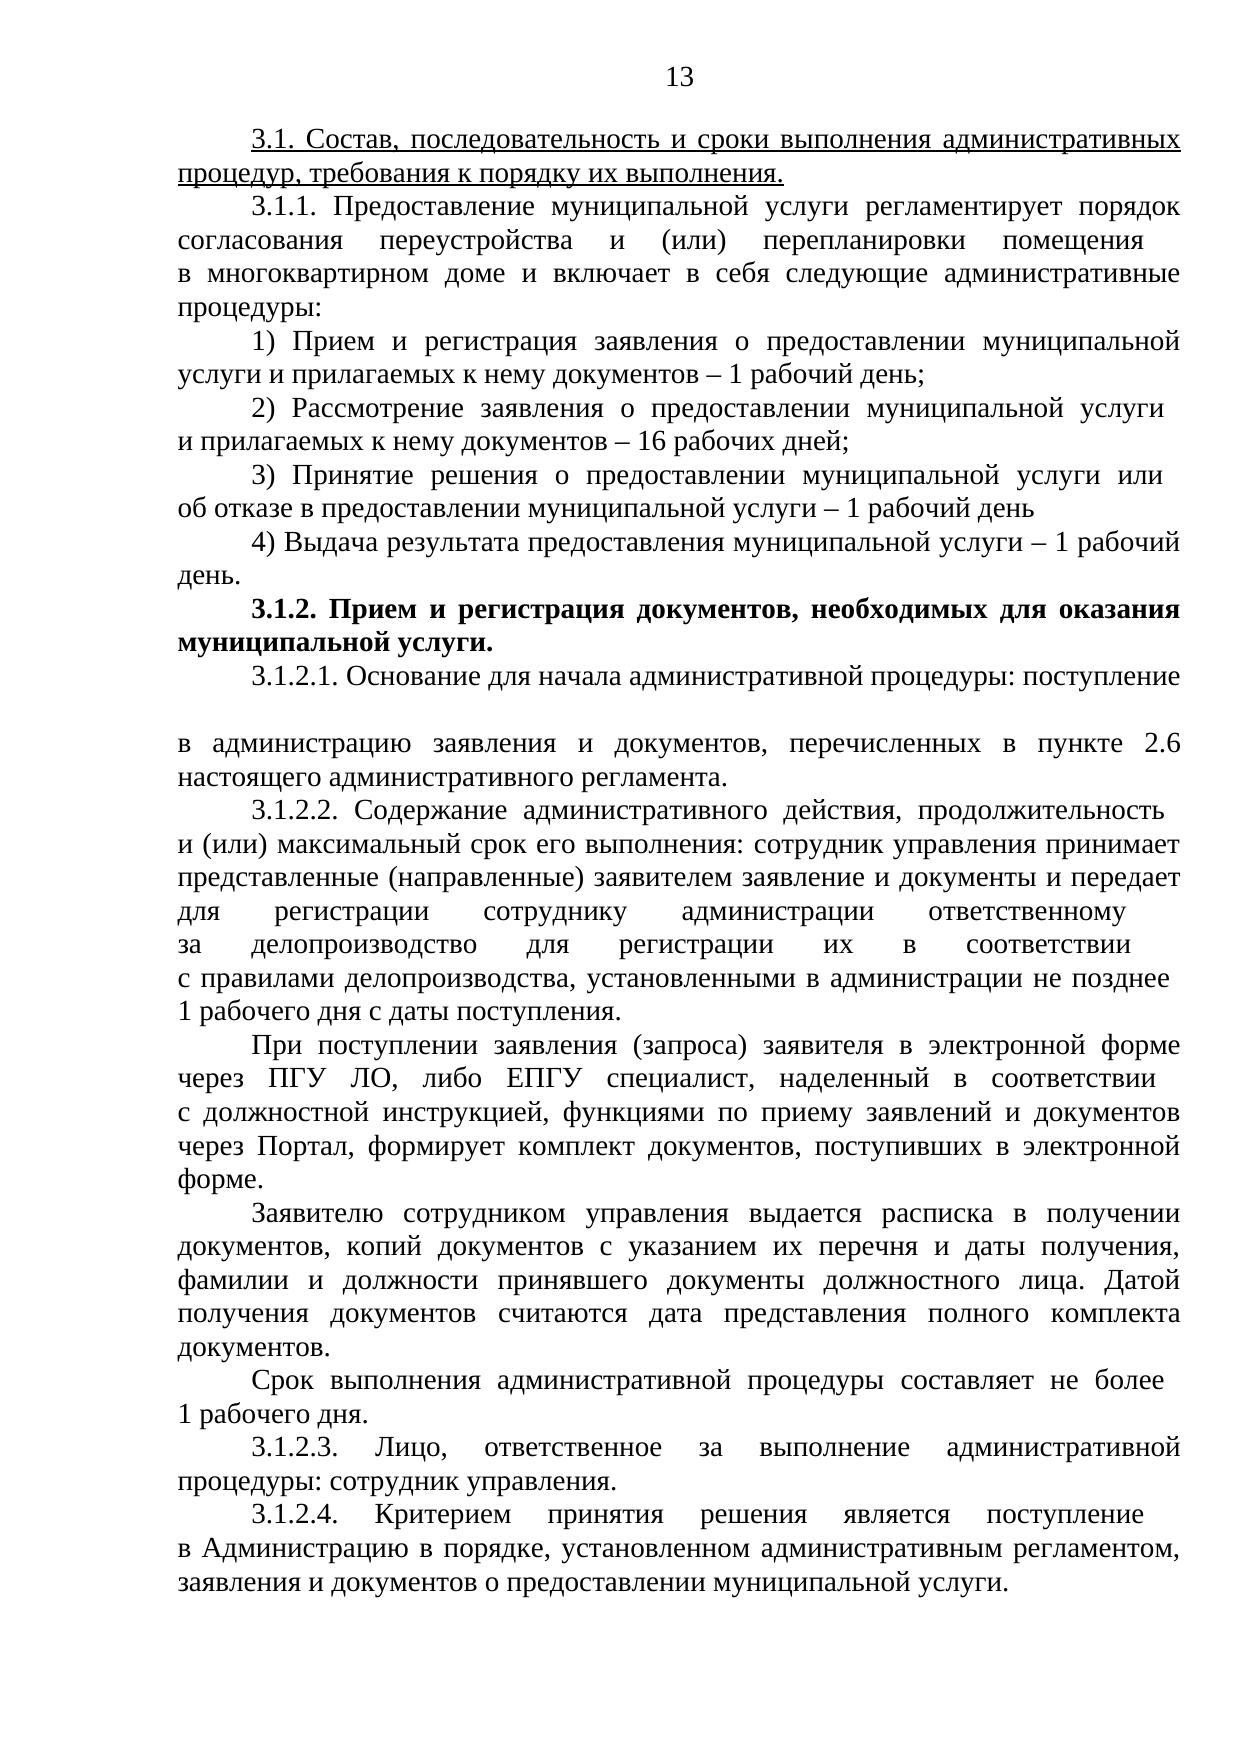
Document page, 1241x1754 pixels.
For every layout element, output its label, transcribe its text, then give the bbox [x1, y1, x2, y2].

title 3.1.1. Предоставление муниципальной услуги регламентирует порядок согласования переустройства и (или) перепланировки помещения в многоквартирном доме и включает в себя следующие административные процедуры: [177, 188, 1181, 323]
title 2) Рассмотрение заявления о предоставлении муниципальной услуги и прилагаемых к нему документов – 16 рабочих дней; [177, 390, 1181, 457]
title 3.1.2. Прием и регистрация документов, необходимых для оказания муниципальной услуги. [177, 591, 1181, 658]
title 3.1.2.3. Лицо, ответственное за выполнение административной процедуры: сотрудник управления. [177, 1429, 1181, 1497]
text Заявителю сотрудником управления выдается расписка в получении документов, копий документов с указанием их перечня и даты получения, фамилии и должности принявшего документы должностного лица. Датой получения документов считаются дата представления полного комплекта документов. [177, 1195, 1181, 1362]
title 3) Принятие решения о предоставлении муниципальной услуги или об отказе в предоставлении муниципальной услуги – 1 рабочий день [177, 457, 1181, 524]
title 3.1.2.4. Критерием принятия решения является поступление в Администрацию в порядке, установленном административным регламентом, заявления и документов о предоставлении муниципальной услуги. [177, 1497, 1181, 1597]
title 4) Выдача результата предоставления муниципальной услуги – 1 рабочий день. [177, 524, 1181, 591]
text 3.1. Состав, последовательность и сроки выполнения административных процедур, требования к порядку их выполнения. [177, 121, 1181, 188]
text При поступлении заявления (запроса) заявителя в электронной форме через ПГУ ЛО, либо ЕПГУ специалист, наделенный в соответствии с должностной инструкцией, функциями по приему заявлений и документов через Портал, формирует комплект документов, поступивших в электронной форме. [177, 1027, 1181, 1195]
title 1) Прием и регистрация заявления о предоставлении муниципальной услуги и прилагаемых к нему документов – 1 рабочий день; [177, 323, 1181, 390]
title 3.1.2.2. Содержание административного действия, продолжительность и (или) максимальный срок его выполнения: сотрудник управления принимает представленные (направленные) заявителем заявление и документы и передает для регистрации сотруднику администрации ответственному за делопроизводство для регистрации их в соответствии с правилами делопроизводства, установленными в администрации не позднее 1 рабочего дня с даты поступления. [177, 792, 1181, 1027]
title 3.1.2.1. Основание для начала административной процедуры: поступление в администрацию заявления и документов, перечисленных в пункте 2.6 настоящего административного регламента. [177, 658, 1181, 792]
text Срок выполнения административной процедуры составляет не более 1 рабочего дня. [177, 1362, 1181, 1429]
